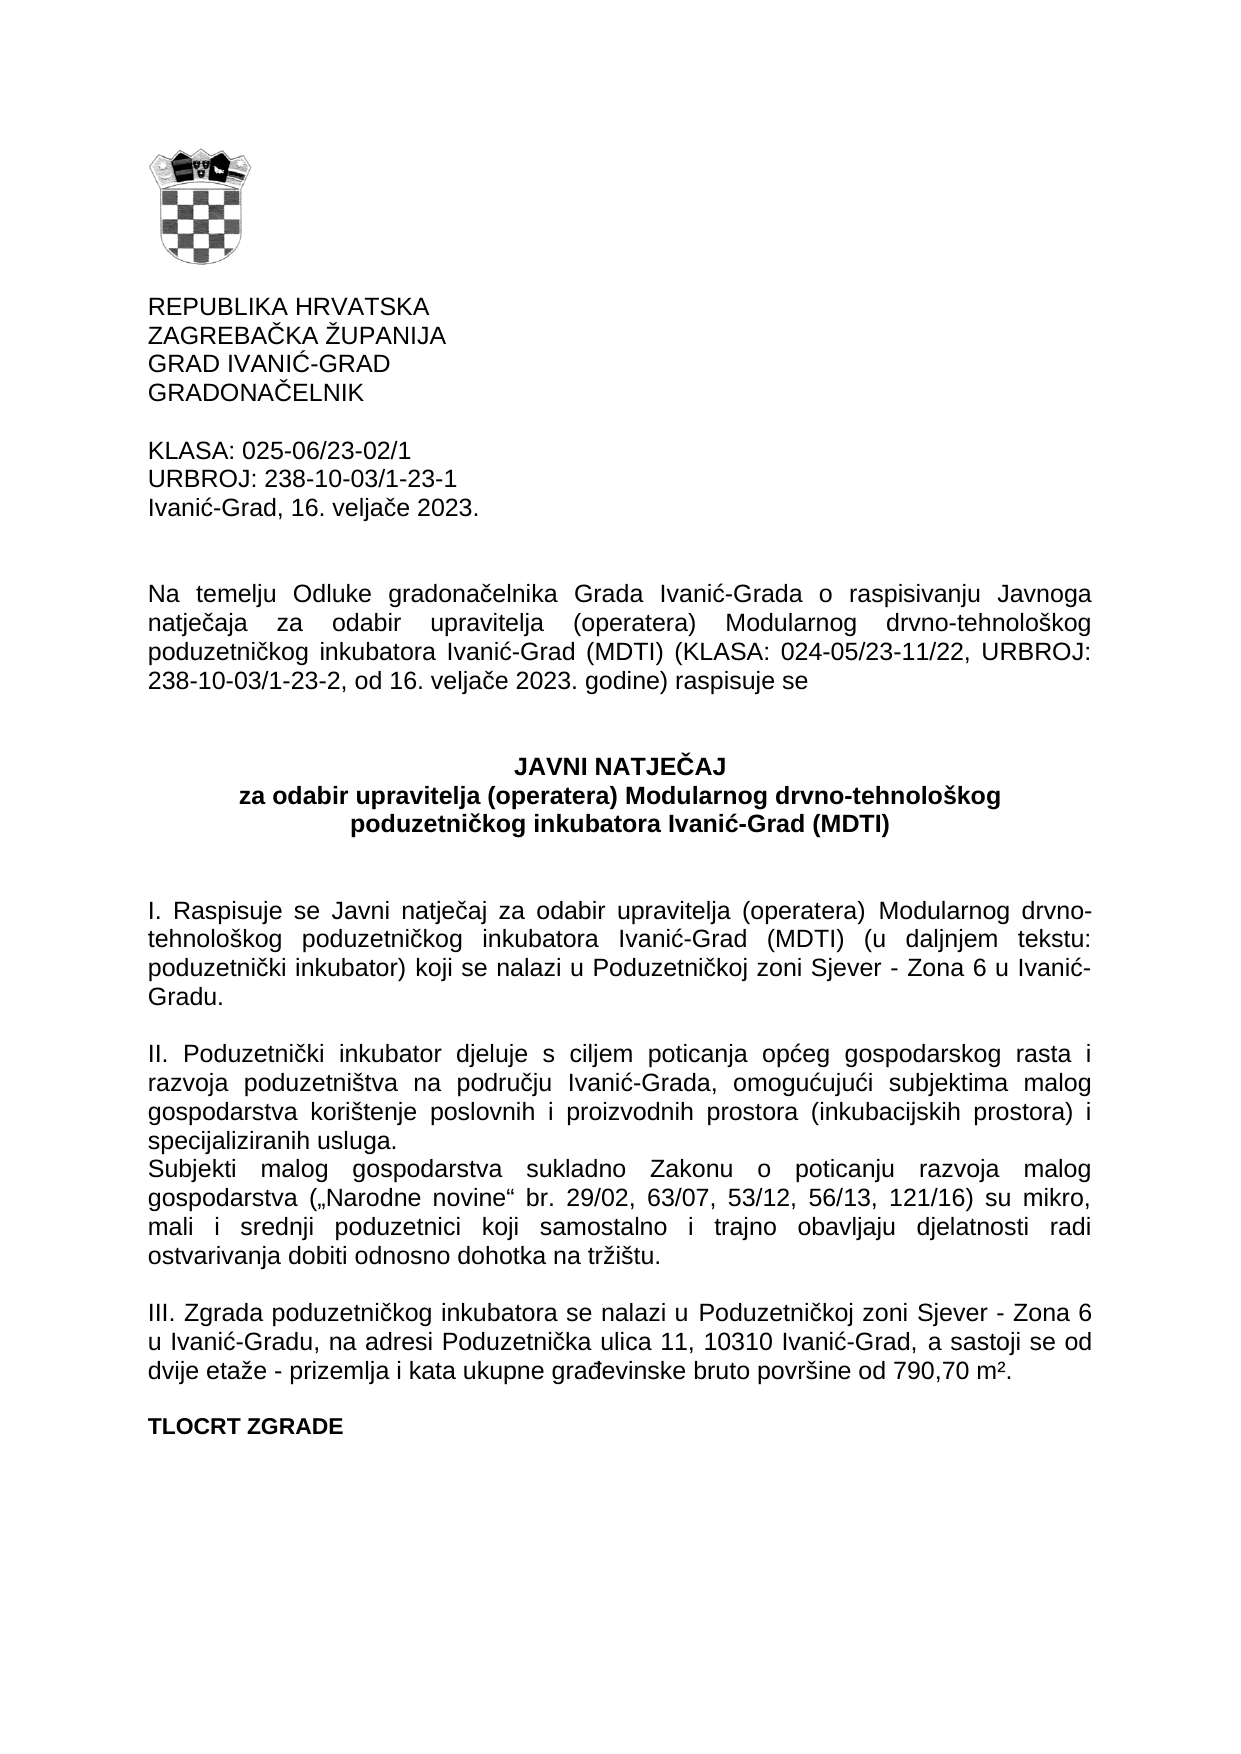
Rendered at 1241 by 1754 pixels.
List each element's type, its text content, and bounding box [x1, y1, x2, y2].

text ZAGREBAČKA ŽUPANIJA [148, 321, 1093, 349]
text Ivanić-Grad, 16. veljače 2023. [148, 493, 1093, 522]
picture [147, 147, 253, 266]
text III. Zgrada poduzetničkog inkubatora se nalazi u Poduzetničkoj zoni Sjever - Zona 6 u Ivanić-Gradu, na adresi Poduzetnička ulica 11, 10310 Ivanić-Grad, a sastoji se od dvije etaže - prizemlja i kata ukupne građevinske bruto površine od 790,70 m². [148, 1298, 1093, 1384]
text II. Poduzetnički inkubator djeluje s ciljem poticanja općeg gospodarskog rasta i razvoja poduzetništva na području Ivanić-Grada, omogućujući subjektima malog gospodarstva korištenje poslovnih i proizvodnih prostora (inkubacijskih prostora) i specijaliziranih usluga. [148, 1039, 1093, 1154]
text URBROJ: 238-10-03/1-23-1 [148, 464, 1093, 493]
text JAVNI NATJEČAJ [148, 752, 1093, 781]
text TLOCRT ZGRADE [148, 1413, 1093, 1439]
text Subjekti malog gospodarstva sukladno Zakonu o poticanju razvoja malog gospodarstva („Narodne novine“ br. 29/02, 63/07, 53/12, 56/13, 121/16) su mikro, mali i srednji poduzetnici koji samostalno i trajno obavljaju djelatnosti radi ostvarivanja dobiti odnosno dohotka na tržištu. [148, 1154, 1093, 1269]
text I. Raspisuje se Javni natječaj za odabir upravitelja (operatera) Modularnog drvno-tehnološkog poduzetničkog inkubatora Ivanić-Grad (MDTI) (u daljnjem tekstu: poduzetnički inkubator) koji se nalazi u Poduzetničkoj zoni Sjever - Zona 6 u Ivanić-Gradu. [148, 896, 1093, 1011]
text za odabir upravitelja (operatera) Modularnog drvno-tehnološkog poduzetničkog inkubatora Ivanić-Grad (MDTI) [148, 781, 1093, 838]
text GRAD IVANIĆ-GRAD [148, 349, 1093, 378]
text GRADONAČELNIK [148, 378, 1093, 407]
text KLASA: 025-06/23-02/1 [148, 436, 1093, 464]
text Na temelju Odluke gradonačelnika Grada Ivanić-Grada o raspisivanju Javnoga natječaja za odabir upravitelja (operatera) Modularnog drvno-tehnološkog poduzetničkog inkubatora Ivanić-Grad (MDTI) (KLASA: 024-05/23-11/22, URBROJ: 238-10-03/1-23-2, od 16. veljače 2023. godine) raspisuje se [148, 579, 1093, 694]
text REPUBLIKA HRVATSKA [148, 292, 1093, 321]
